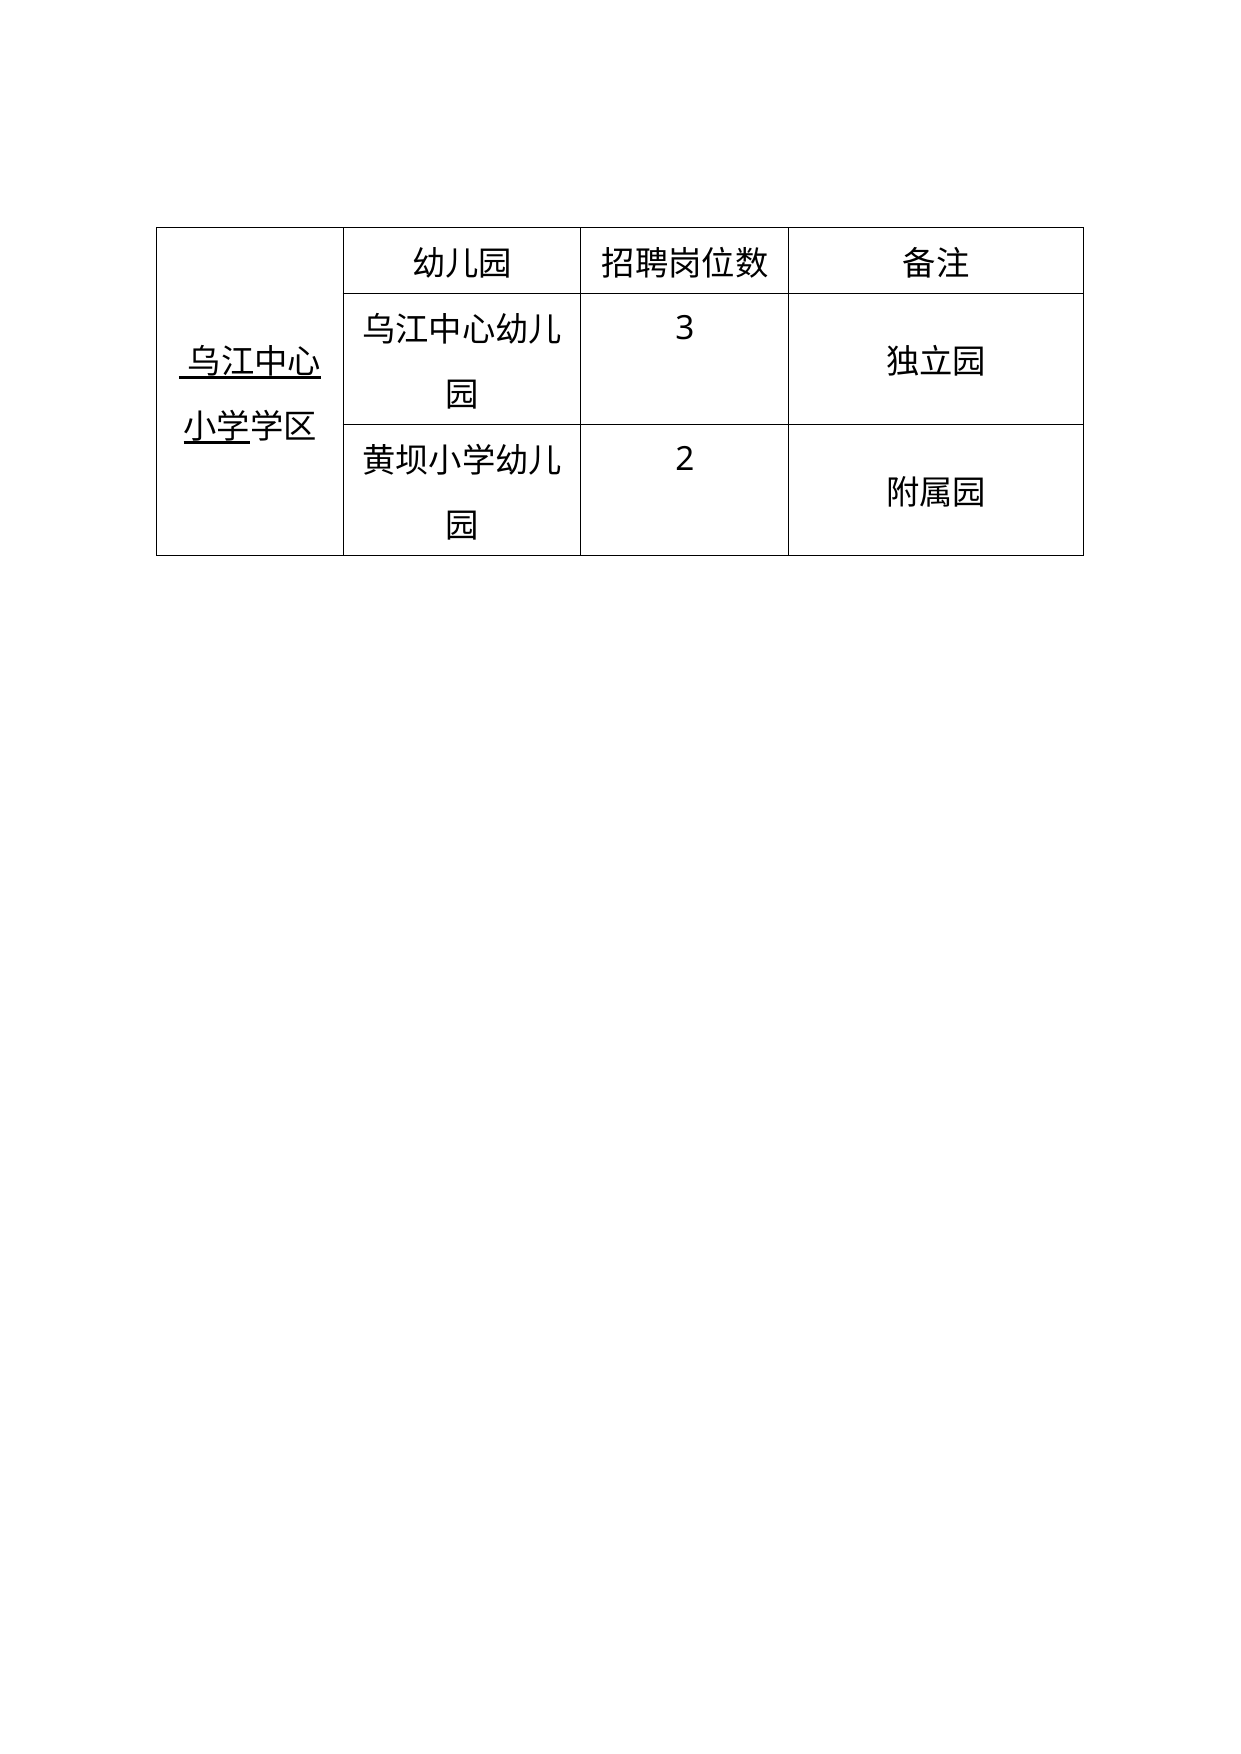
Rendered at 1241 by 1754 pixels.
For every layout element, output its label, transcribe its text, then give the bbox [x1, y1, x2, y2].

table_cell 3 [581, 294, 788, 424]
table_header 乌江中心小学学区 [157, 228, 343, 555]
table_header 备注 [789, 228, 1083, 293]
table_header 幼儿园 [344, 228, 580, 293]
table_cell 2 [581, 425, 788, 555]
table_cell 黄坝小学幼儿园 [344, 425, 580, 555]
table_cell 乌江中心幼儿园 [344, 294, 580, 424]
table_cell 独立园 [789, 294, 1083, 424]
table_header 招聘岗位数 [581, 228, 788, 293]
table_cell 附属园 [789, 425, 1083, 555]
